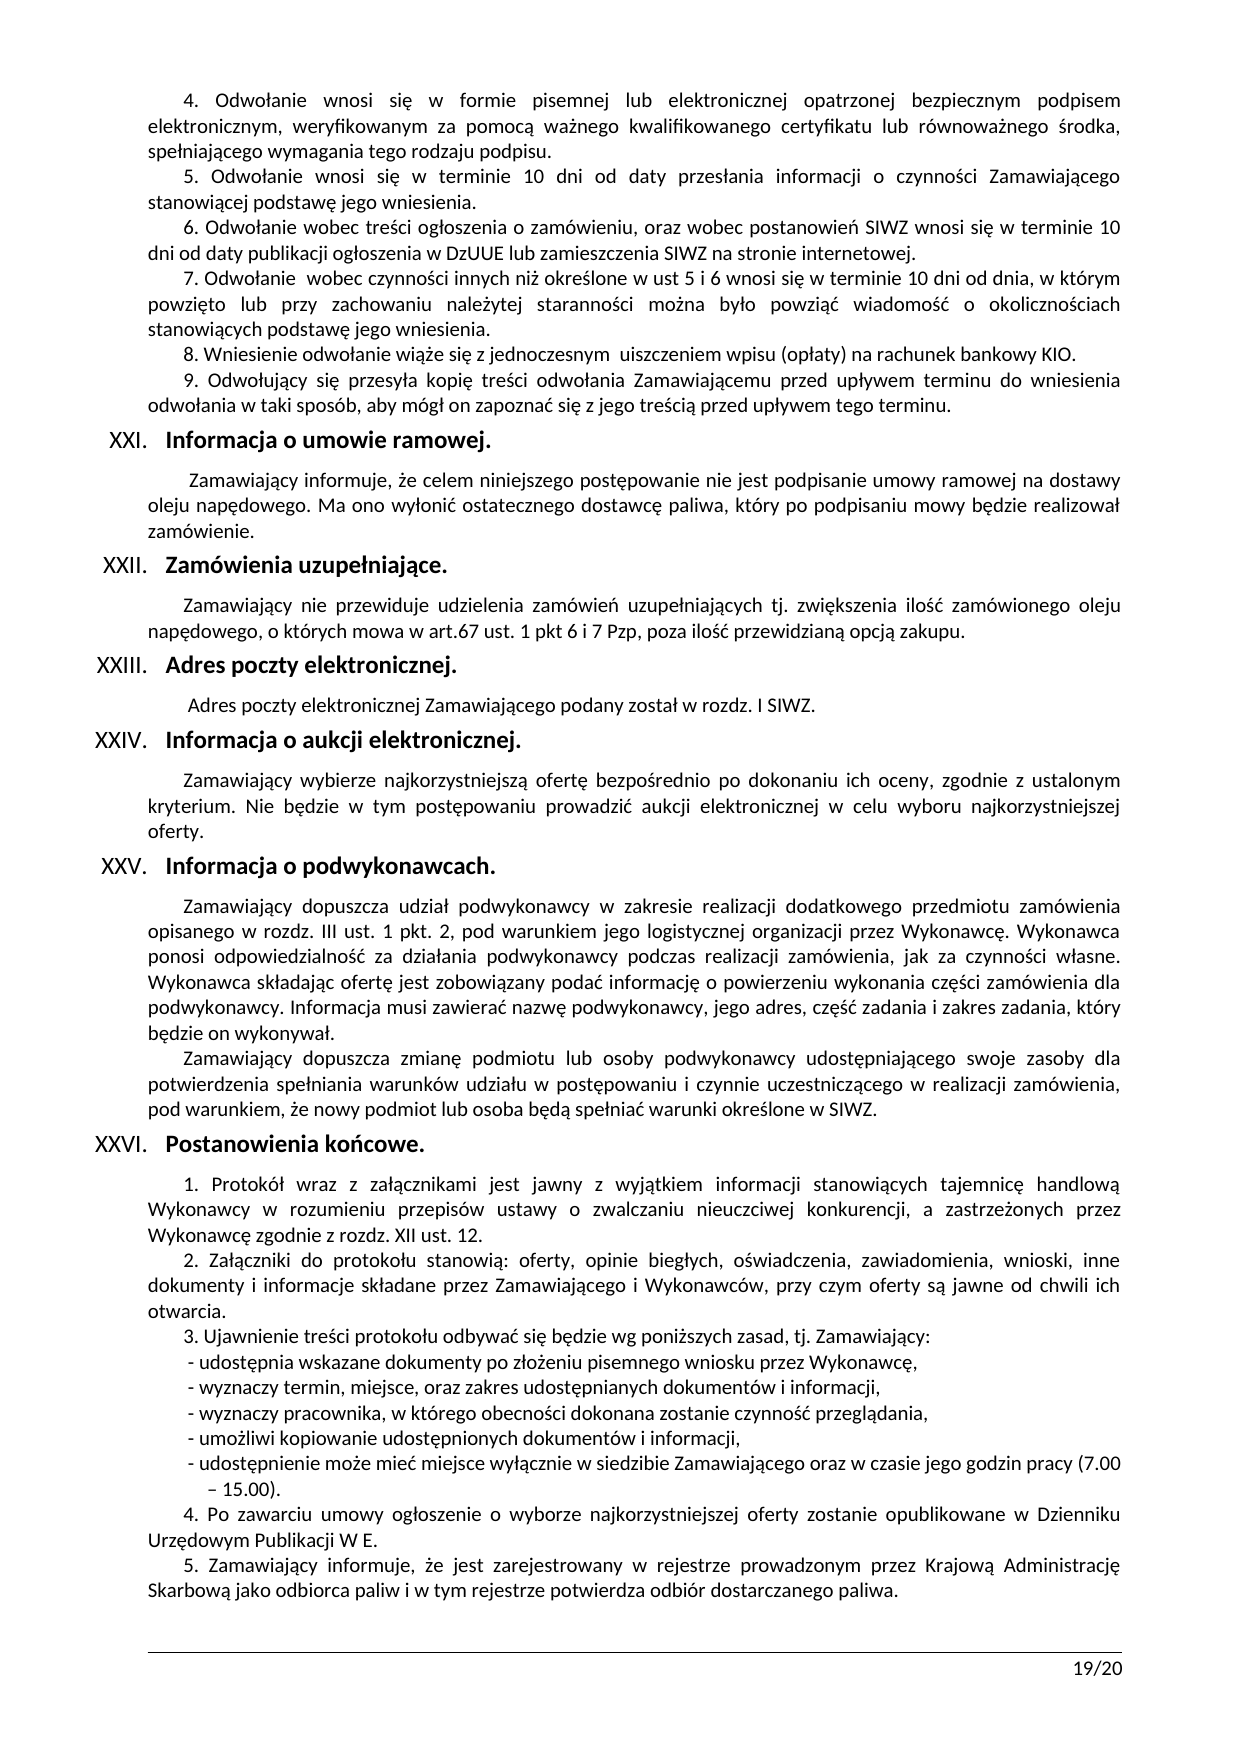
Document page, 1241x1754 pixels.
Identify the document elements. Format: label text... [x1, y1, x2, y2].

text Zamawiający dopuszcza udział podwykonawcy w zakresie realizacji dodatkowego przedmiotu zamówienia opisanego w rozdz. III ust. 1 pkt. 2, pod warunkiem jego logistycznej organizacji przez Wykonawcę. Wykonawca ponosi odpowiedzialność za działania podwykonawcy podczas realizacji zamówienia, jak za czynności własne. Wykonawca składając ofertę jest zobowiązany podać informację o powierzeniu wykonania części zamówienia dla podwykonawcy. Informacja musi zawierać nazwę podwykonawcy, jego adres, część zadania i zakres zadania, który będzie on wykonywał. [148, 893, 1122, 1045]
text 7. Odwołanie wobec czynności innych niż określone w ust 5 i 6 wnosi się w terminie 10 dni od dnia, w którym powzięto lub przy zachowaniu należytej staranności można było powziąć wiadomość o okolicznościach stanowiących podstawę jego wniesienia. [148, 265, 1122, 342]
subtitle Informacja o aukcji elektronicznej. [148, 724, 1122, 755]
subtitle Postanowienia końcowe. [148, 1128, 1122, 1158]
text 4. Po zawarciu umowy ogłoszenie o wyborze najkorzystniejszej oferty zostanie opublikowane w Dzienniku Urzędowym Publikacji W E. [148, 1501, 1122, 1552]
text - umożliwi kopiowanie udostępnionych dokumentów i informacji, [183, 1425, 1122, 1451]
text - wyznaczy termin, miejsce, oraz zakres udostępnianych dokumentów i informacji, [183, 1374, 1122, 1400]
text Zamawiający wybierze najkorzystniejszą ofertę bezpośrednio po dokonaniu ich oceny, zgodnie z ustalonym kryterium. Nie będzie w tym postępowaniu prowadzić aukcji elektronicznej w celu wyboru najkorzystniejszej oferty. [148, 767, 1122, 844]
text - udostępnia wskazane dokumenty po złożeniu pisemnego wniosku przez Wykonawcę, [183, 1349, 1122, 1374]
text Adres poczty elektronicznej Zamawiającego podany został w rozdz. I SIWZ. [148, 693, 1122, 718]
subtitle Zamówienia uzupełniające. [148, 549, 1122, 580]
text 9. Odwołujący się przesyła kopię treści odwołania Zamawiającemu przed upływem terminu do wniesienia odwołania w taki sposób, aby mógł on zapoznać się z jego treścią przed upływem tego terminu. [148, 367, 1122, 418]
text 2. Załączniki do protokołu stanowią: oferty, opinie biegłych, oświadczenia, zawiadomienia, wnioski, inne dokumenty i informacje składane przez Zamawiającego i Wykonawców, przy czym oferty są jawne od chwili ich otwarcia. [148, 1247, 1122, 1323]
text 3. Ujawnienie treści protokołu odbywać się będzie wg poniższych zasad, tj. Zamawiający: [148, 1323, 1122, 1349]
text 6. Odwołanie wobec treści ogłoszenia o zamówieniu, oraz wobec postanowień SIWZ wnosi się w terminie 10 dni od daty publikacji ogłoszenia w DzUUE lub zamieszczenia SIWZ na stronie internetowej. [148, 214, 1122, 265]
text 8. Wniesienie odwołanie wiąże się z jednoczesnym uiszczeniem wpisu (opłaty) na rachunek bankowy KIO. [148, 342, 1122, 367]
subtitle Informacja o podwykonawcach. [148, 850, 1122, 880]
text 5. Odwołanie wnosi się w terminie 10 dni od daty przesłania informacji o czynności Zamawiającego stanowiącej podstawę jego wniesienia. [148, 164, 1122, 214]
text - wyznaczy pracownika, w którego obecności dokonana zostanie czynność przeglądania, [183, 1400, 1122, 1425]
text Zamawiający informuje, że celem niniejszego postępowanie nie jest podpisanie umowy ramowej na dostawy oleju napędowego. Ma ono wyłonić ostatecznego dostawcę paliwa, który po podpisaniu mowy będzie realizował zamówienie. [148, 467, 1122, 543]
text - udostępnienie może mieć miejsce wyłącznie w siedzibie Zamawiającego oraz w czasie jego godzin pracy (7.00 – 15.00). [183, 1451, 1122, 1501]
text 4. Odwołanie wnosi się w formie pisemnej lub elektronicznej opatrzonej bezpiecznym podpisem elektronicznym, weryfikowanym za pomocą ważnego kwalifikowanego certyfikatu lub równoważnego środka, spełniającego wymagania tego rodzaju podpisu. [148, 87, 1122, 164]
text Zamawiający dopuszcza zmianę podmiotu lub osoby podwykonawcy udostępniającego swoje zasoby dla potwierdzenia spełniania warunków udziału w postępowaniu i czynnie uczestniczącego w realizacji zamówienia, pod warunkiem, że nowy podmiot lub osoba będą spełniać warunki określone w SIWZ. [148, 1045, 1122, 1122]
subtitle Informacja o umowie ramowej. [148, 424, 1122, 454]
text 5. Zamawiający informuje, że jest zarejestrowany w rejestrze prowadzonym przez Krajową Administrację Skarbową jako odbiorca paliw i w tym rejestrze potwierdza odbiór dostarczanego paliwa. [148, 1552, 1122, 1603]
text 1. Protokół wraz z załącznikami jest jawny z wyjątkiem informacji stanowiących tajemnicę handlową Wykonawcy w rozumieniu przepisów ustawy o zwalczaniu nieuczciwej konkurencji, a zastrzeżonych przez Wykonawcę zgodnie z rozdz. XII ust. 12. [148, 1171, 1122, 1247]
text Zamawiający nie przewiduje udzielenia zamówień uzupełniających tj. zwiększenia ilość zamówionego oleju napędowego, o których mowa w art.67 ust. 1 pkt 6 i 7 Pzp, poza ilość przewidzianą opcją zakupu. [148, 593, 1122, 643]
subtitle Adres poczty elektronicznej. [148, 650, 1122, 680]
